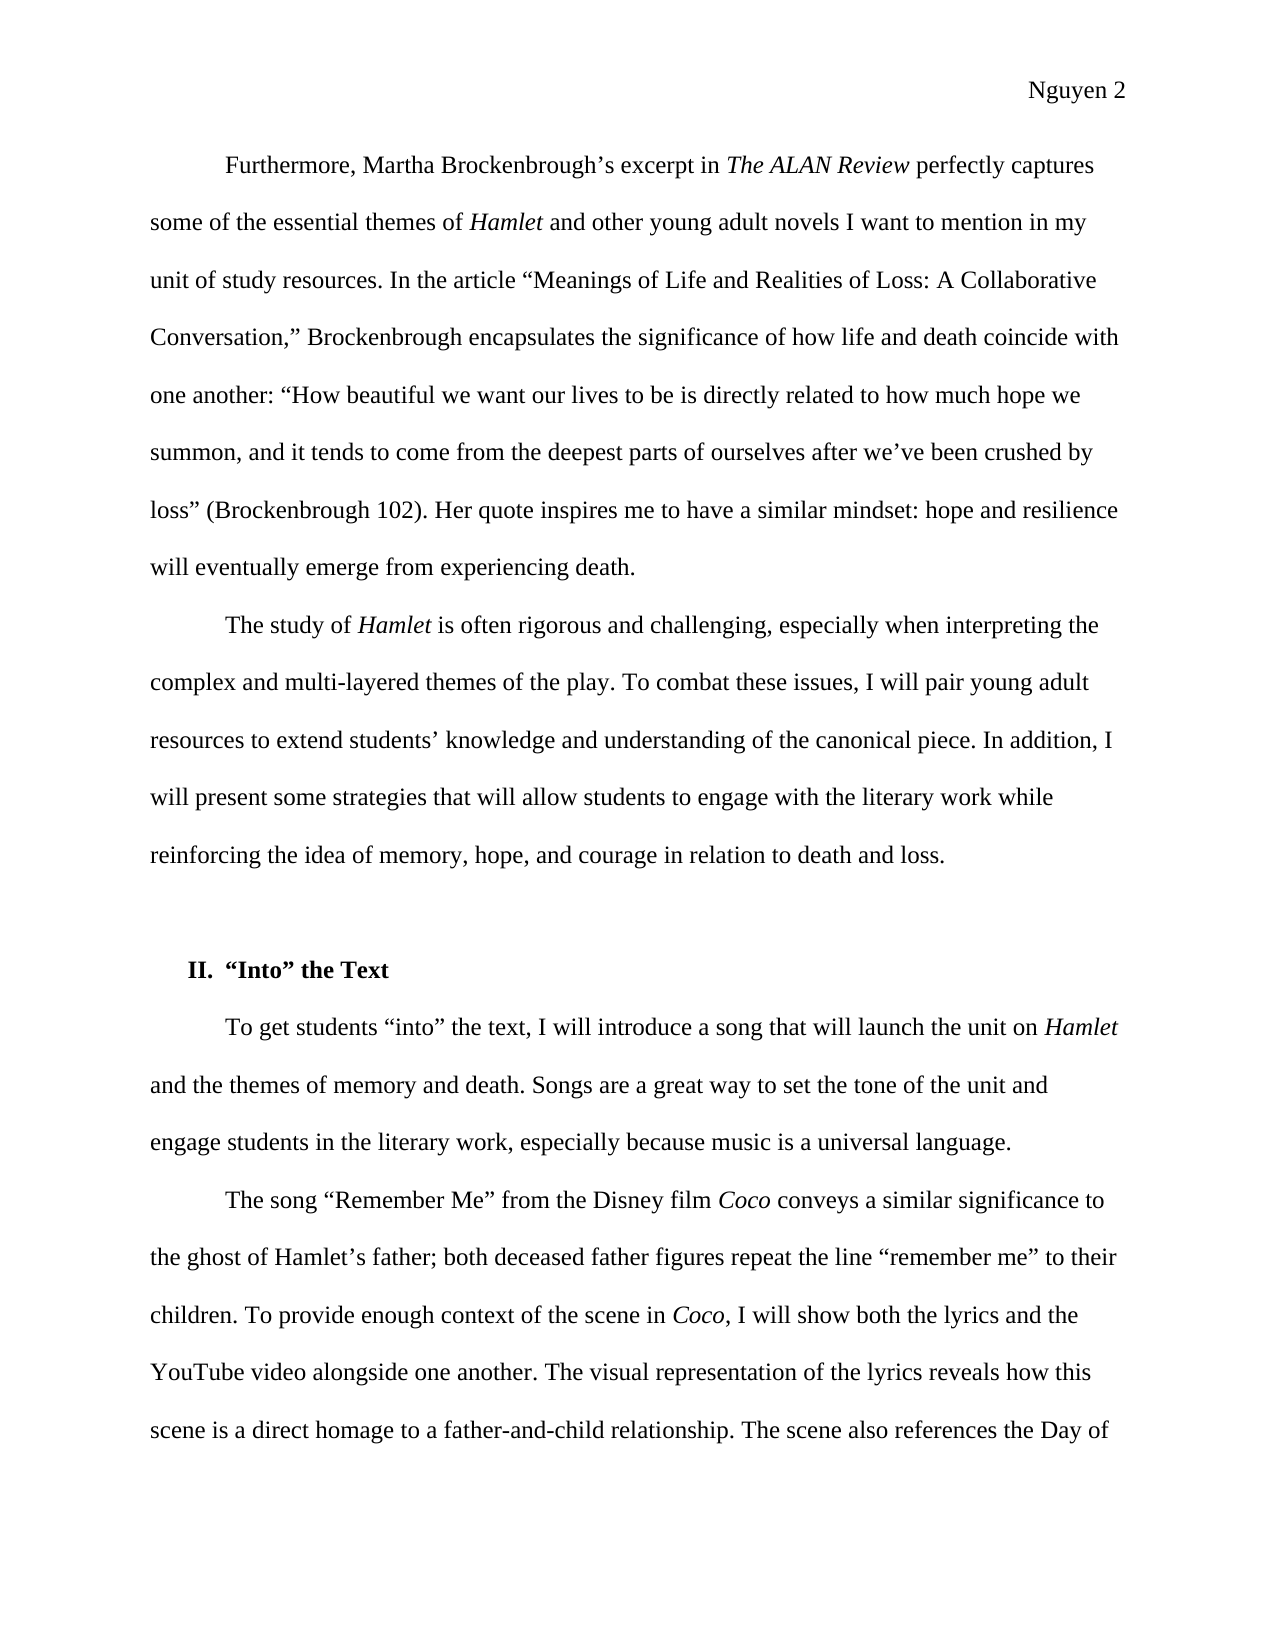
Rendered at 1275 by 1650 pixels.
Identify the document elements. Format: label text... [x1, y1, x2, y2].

list “Into” the Text [187, 955, 1125, 984]
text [150, 1185, 1125, 1444]
text The study of Hamlet is often rigorous and challenging, especially when interpreting the complex and multi-layered themes of the play. To combat these issues, I will pair young adult resources to extend students’ knowledge and understanding of the canonical piece. In addition, I will present some strategies that will allow students to engage with the literary work while reinforcing the idea of memory, hope, and courage in relation to death and loss. [150, 610, 1125, 869]
text To get students “into” the text, I will introduce a song that will launch the unit on Hamlet and the themes of memory and death. Songs are a great way to set the tone of the unit and engage students in the literary work, especially because music is a universal language. [150, 1012, 1125, 1156]
text Furthermore, Martha Brockenbrough’s excerpt in The ALAN Review perfectly captures some of the essential themes of Hamlet and other young adult novels I want to mention in my unit of study resources. In the article “Meanings of Life and Realities of Loss: A Collaborative Conversation,” Brockenbrough encapsulates the significance of how life and death coincide with one another: “How beautiful we want our lives to be is directly related to how much hope we summon, and it tends to come from the deepest parts of ourselves after we’ve been crushed by loss” (Brockenbrough 102). Her quote inspires me to have a similar mindset: hope and resilience will eventually emerge from experiencing death. [150, 150, 1125, 581]
